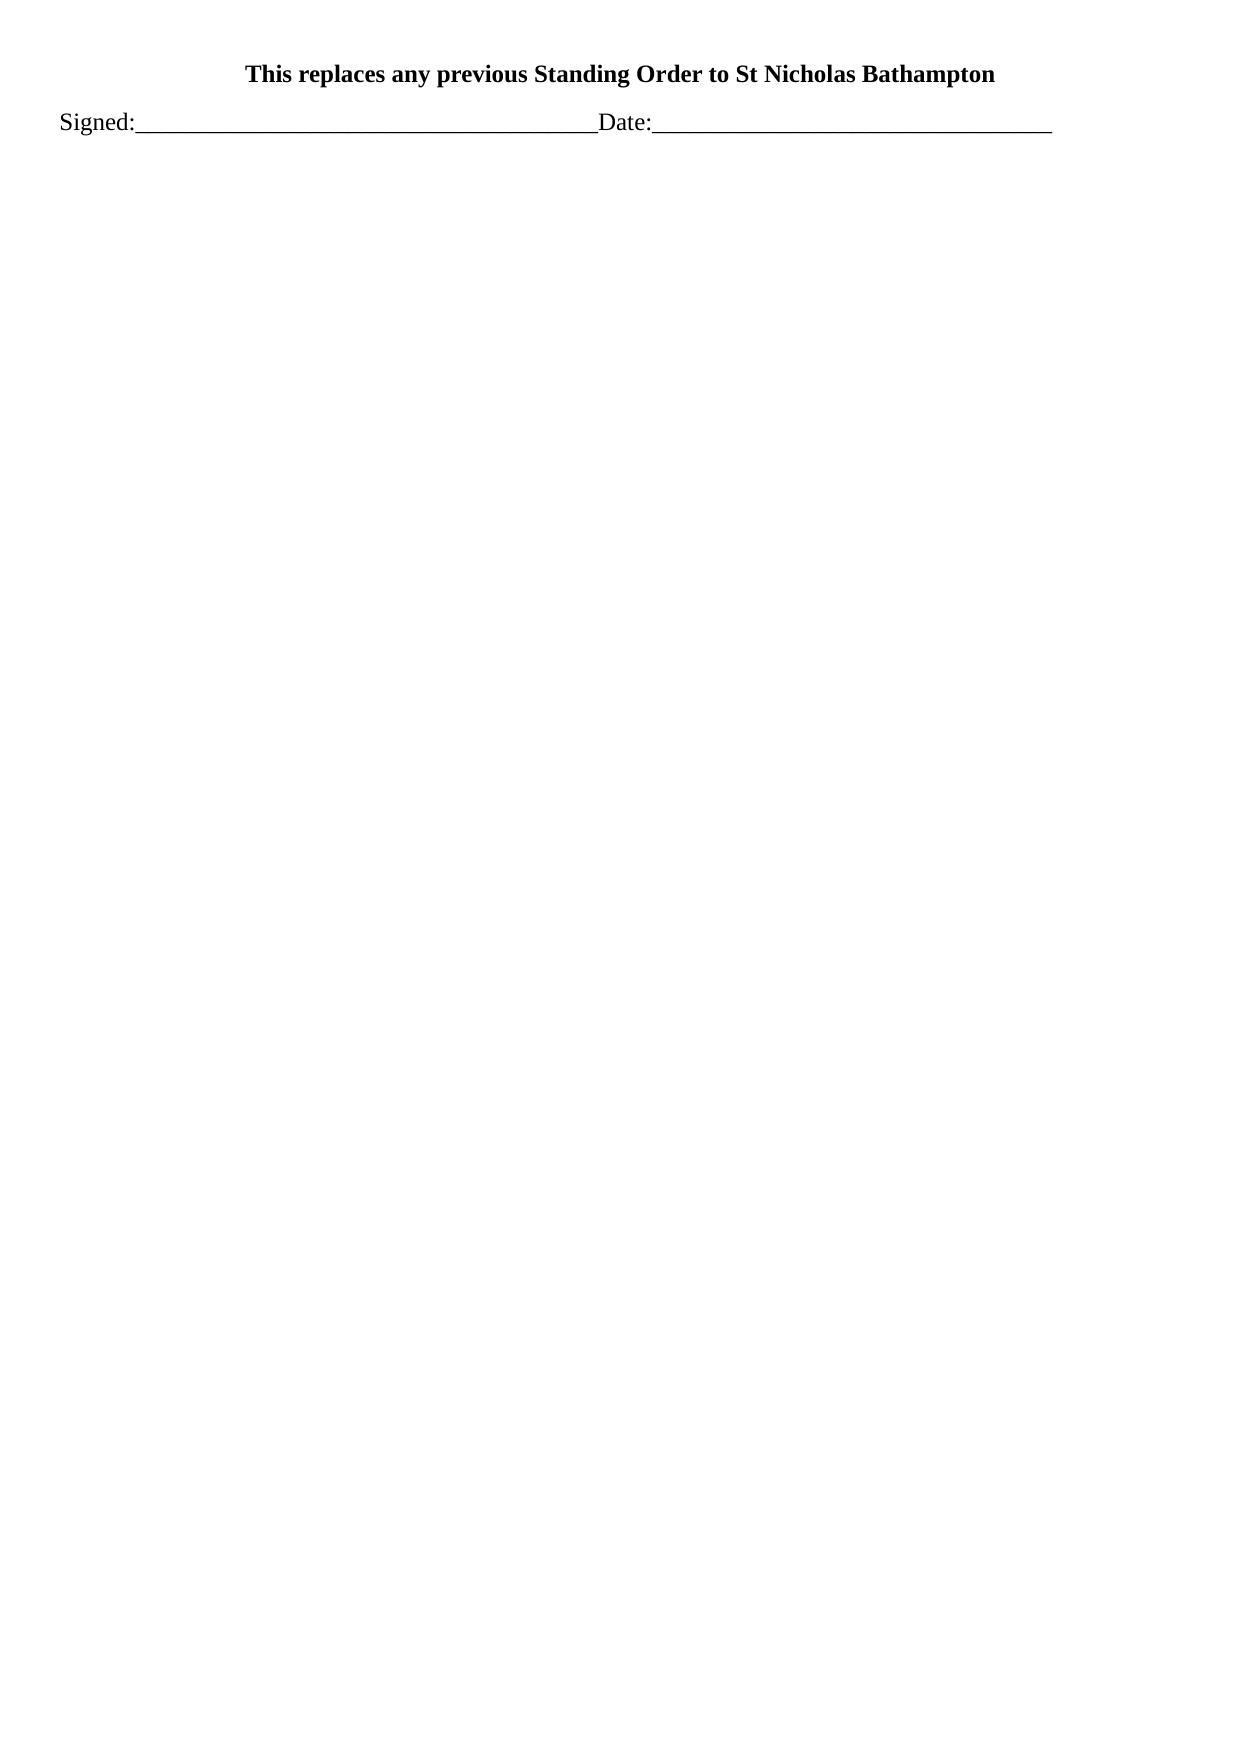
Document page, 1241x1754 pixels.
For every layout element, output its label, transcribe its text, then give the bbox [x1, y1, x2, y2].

text Signed:_____________________________________Date:________________________________ [59, 107, 1181, 136]
text This replaces any previous Standing Order to St Nicholas Bathampton [59, 59, 1181, 88]
